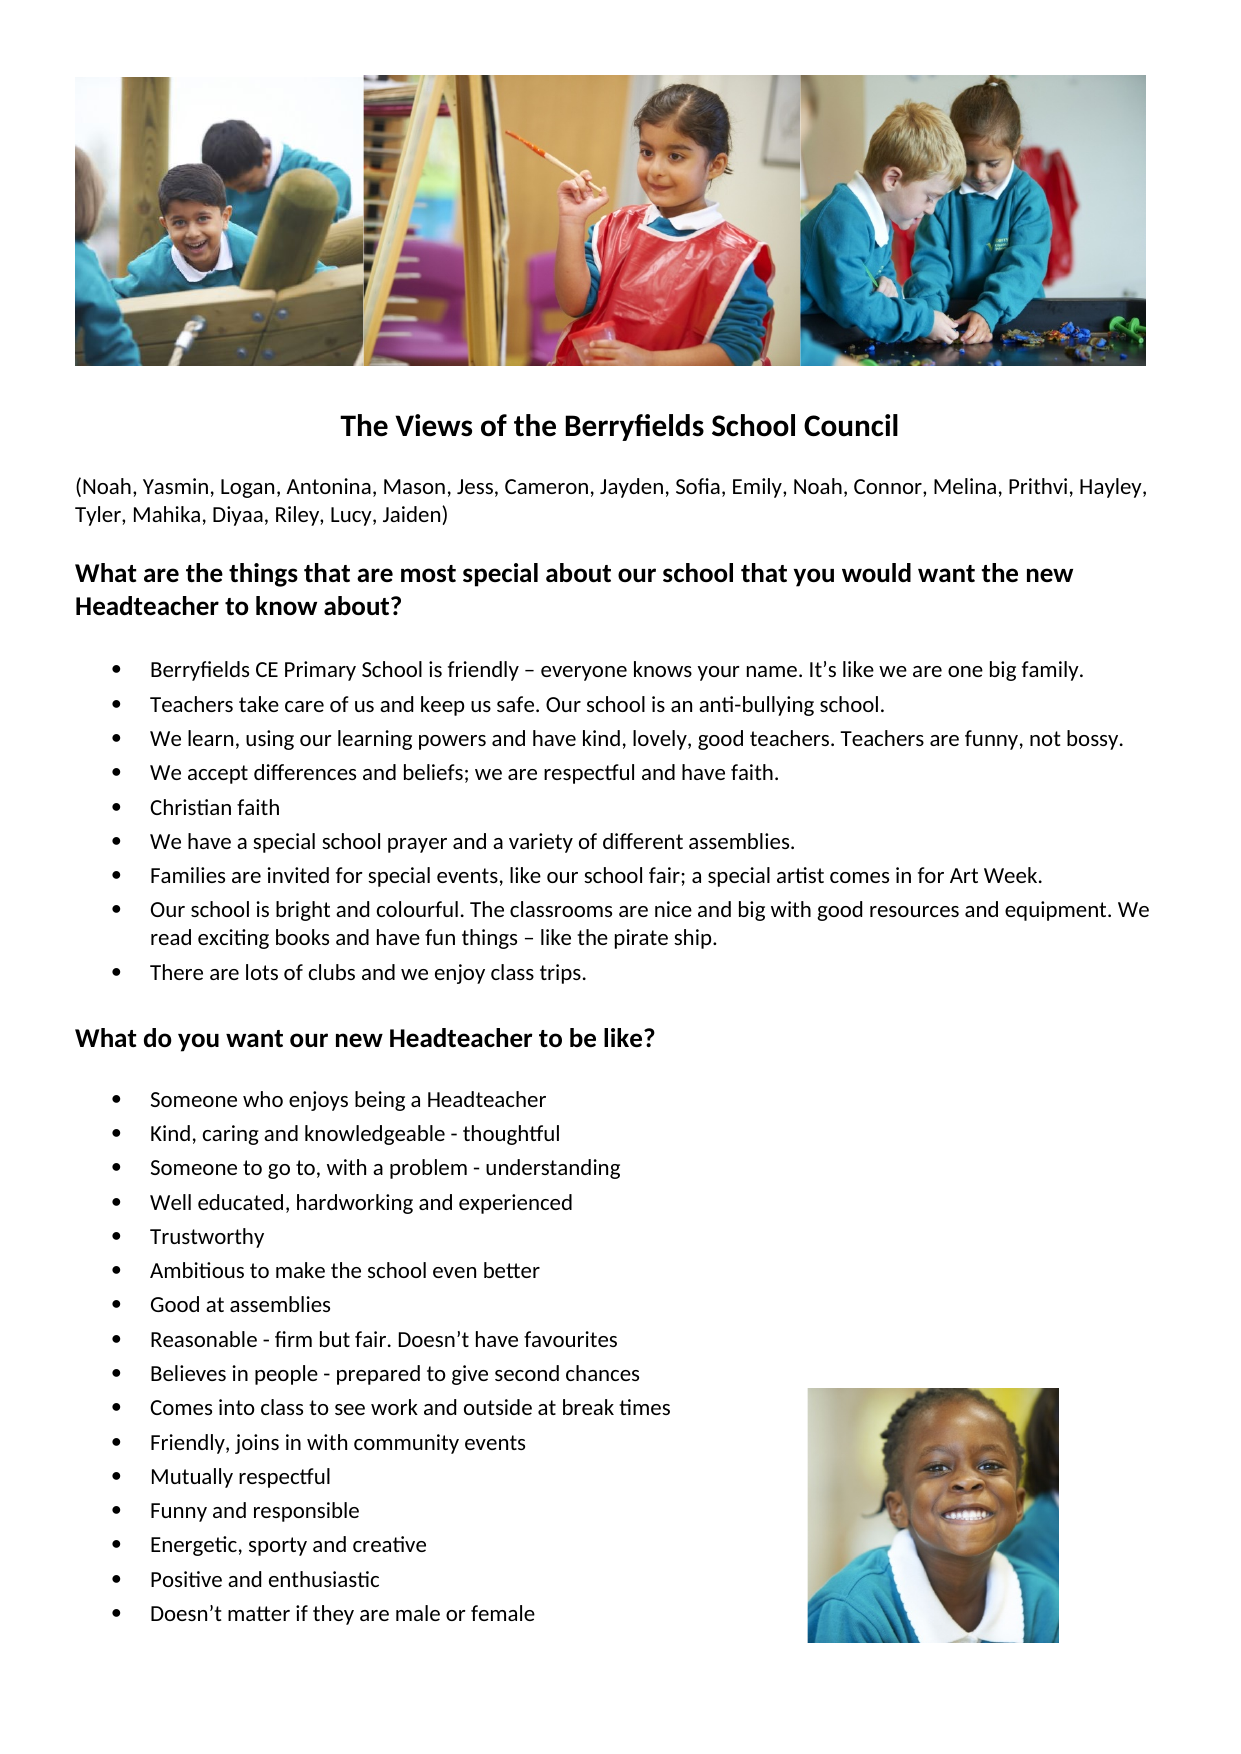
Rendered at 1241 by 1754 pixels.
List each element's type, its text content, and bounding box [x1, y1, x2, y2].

list Ambitious to make the school even better [112, 1256, 1165, 1284]
list Christian faith [112, 793, 1165, 821]
list Someone to go to, with a problem - understanding [112, 1153, 1165, 1181]
picture [807, 1558, 1059, 1565]
list Mutually respectful [112, 1462, 1165, 1490]
list Energetic, sporty and creative [112, 1530, 1165, 1558]
picture [807, 1593, 1059, 1599]
list We accept differences and beliefs; we are respectful and have faith. [112, 758, 1165, 786]
list Doesn’t matter if they are male or female [112, 1599, 1165, 1627]
list Funny and responsible [112, 1496, 1165, 1524]
picture [75, 75, 1146, 366]
list We have a special school prayer and a variety of different assemblies. [112, 827, 1165, 855]
list Someone who enjoys being a Headteacher [112, 1085, 1165, 1113]
text What are the things that are most special about our school that you would want the new Headteacher to know about? [75, 556, 1165, 622]
list Believes in people - prepared to give second chances [112, 1359, 1165, 1387]
picture [807, 1456, 1059, 1462]
list Teachers take care of us and keep us safe. Our school is an anti-bullying school. [112, 690, 1165, 718]
picture [807, 1627, 1059, 1643]
list Families are invited for special events, like our school fair; a special artist comes in for Art Week. [112, 861, 1165, 889]
list Good at assemblies [112, 1291, 1165, 1318]
picture [807, 1524, 1059, 1530]
list Comes into class to see work and outside at break times [112, 1393, 1165, 1421]
list Well educated, hardworking and experienced [112, 1188, 1165, 1216]
picture [807, 1421, 1059, 1428]
list Positive and enthusiastic [112, 1565, 1165, 1593]
list There are lots of clubs and we enjoy class trips. [112, 958, 1165, 986]
list We learn, using our learning powers and have kind, lovely, good teachers. Teachers are funny, not bossy. [112, 724, 1165, 752]
picture [807, 1490, 1059, 1496]
text (Noah, Yasmin, Logan, Antonina, Mason, Jess, Cameron, Jayden, Sofia, Emily, Noah, Connor, Melina, Prithvi, Hayley, Tyler, Mahika, Diyaa, Riley, Lucy, Jaiden) [75, 472, 1165, 528]
text The Views of the Berryfields School Council [75, 406, 1165, 444]
list Trustworthy [112, 1222, 1165, 1250]
list Reasonable - firm but fair. Doesn’t have favourites [112, 1325, 1165, 1353]
list Kind, caring and knowledgeable - thoughtful [112, 1119, 1165, 1147]
list Friendly, joins in with community events [112, 1428, 1165, 1456]
picture [807, 1388, 1059, 1393]
list Our school is bright and colourful. The classrooms are nice and big with good resources and equipment. We read exciting books and have fun things – like the pirate ship. [112, 895, 1165, 951]
list Berryfields CE Primary School is friendly – everyone knows your name. It’s like we are one big family. [112, 656, 1165, 683]
text What do you want our new Headteacher to be like? [75, 1021, 1165, 1054]
